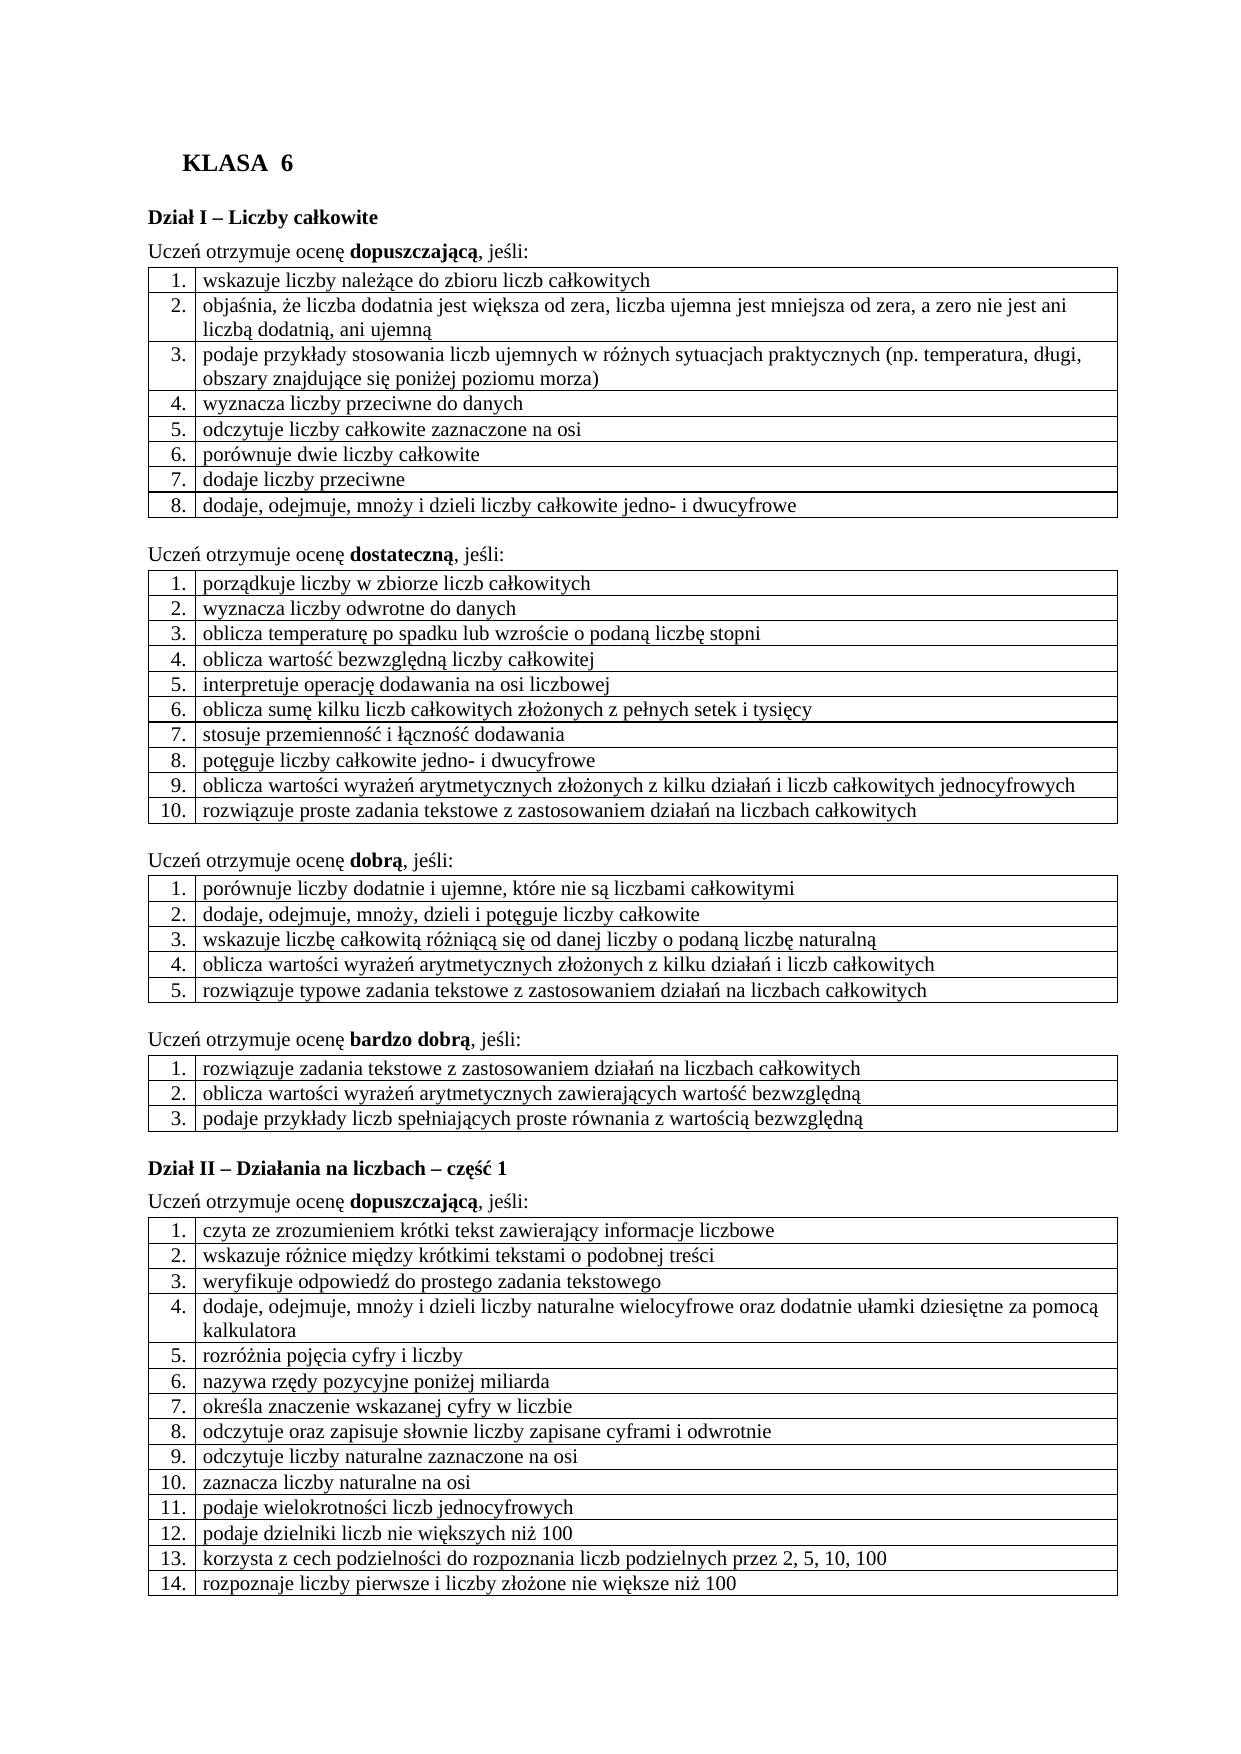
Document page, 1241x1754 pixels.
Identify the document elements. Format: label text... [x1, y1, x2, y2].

table_cell 3. [149, 342, 195, 390]
table_cell 8. [149, 748, 195, 772]
table_cell 14. [149, 1571, 195, 1595]
table_cell 12. [149, 1520, 195, 1545]
text Uczeń otrzymuje ocenę bardzo dobrą, jeśli: [148, 1027, 1093, 1051]
table_cell 2. [149, 293, 195, 341]
table_cell dodaje, odejmuje, mnoży i dzieli liczby całkowite jedno- i dwucyfrowe [196, 493, 1117, 517]
table_cell oblicza sumę kilku liczb całkowitych złożonych z pełnych setek i tysięcy [196, 697, 1117, 721]
table_cell stosuje przemienność i łączność dodawania [196, 723, 1117, 747]
table_cell 5. [149, 417, 195, 441]
table_header czyta ze zrozumieniem krótki tekst zawierający informacje liczbowe [196, 1218, 1117, 1242]
table_cell 5. [149, 672, 195, 696]
table_cell 11. [149, 1495, 195, 1519]
table_cell rozpoznaje liczby pierwsze i liczby złożone nie większe niż 100 [196, 1571, 1117, 1595]
text Dział II – Działania na liczbach – część 1 [148, 1156, 1093, 1180]
table_cell 13. [149, 1546, 195, 1570]
text Uczeń otrzymuje ocenę dostateczną, jeśli: [148, 542, 1093, 566]
table_cell 4. [149, 952, 195, 977]
table_cell oblicza wartości wyrażeń arytmetycznych złożonych z kilku działań i liczb całkowitych [196, 952, 1117, 977]
table_cell 3. [149, 621, 195, 645]
text Uczeń otrzymuje ocenę dobrą, jeśli: [148, 848, 1093, 872]
table_cell objaśnia, że liczba dodatnia jest większa od zera, liczba ujemna jest mniejsza od zera, a zero nie jest ani liczbą dodatnią, ani ujemną [196, 293, 1117, 341]
table_cell podaje przykłady liczb spełniających proste równania z wartością bezwzględną [196, 1106, 1117, 1131]
text KLASA 6 [182, 148, 1093, 176]
table_cell 8. [149, 1419, 195, 1443]
text Uczeń otrzymuje ocenę dopuszczającą, jeśli: [148, 1189, 1093, 1213]
table_cell odczytuje liczby całkowite zaznaczone na osi [196, 417, 1117, 441]
table_header porządkuje liczby w zbiorze liczb całkowitych [196, 571, 1117, 595]
table_cell 6. [149, 1369, 195, 1393]
table_cell 4. [149, 391, 195, 416]
table_cell porównuje dwie liczby całkowite [196, 442, 1117, 466]
table_cell 3. [149, 1106, 195, 1131]
table_cell 4. [149, 1294, 195, 1342]
table_cell 8. [149, 493, 195, 517]
text Dział I – Liczby całkowite [148, 205, 1093, 229]
table_cell rozwiązuje proste zadania tekstowe z zastosowaniem działań na liczbach całkowitych [196, 798, 1117, 823]
table_cell weryfikuje odpowiedź do prostego zadania tekstowego [196, 1269, 1117, 1293]
table_cell rozróżnia pojęcia cyfry i liczby [196, 1343, 1117, 1367]
table_header 1. [149, 1056, 195, 1080]
table_cell potęguje liczby całkowite jedno- i dwucyfrowe [196, 748, 1117, 772]
table_header wskazuje liczby należące do zbioru liczb całkowitych [196, 268, 1117, 292]
table_header 1. [149, 1218, 195, 1242]
table_cell wyznacza liczby przeciwne do danych [196, 391, 1117, 416]
table_cell 7. [149, 467, 195, 491]
table_cell dodaje, odejmuje, mnoży, dzieli i potęguje liczby całkowite [196, 902, 1117, 926]
table_cell 5. [149, 978, 195, 1002]
table_cell wyznacza liczby odwrotne do danych [196, 596, 1117, 620]
table_cell wskazuje różnice między krótkimi tekstami o podobnej treści [196, 1244, 1117, 1268]
table_header 1. [149, 571, 195, 595]
table_cell oblicza wartości wyrażeń arytmetycznych złożonych z kilku działań i liczb całkowitych jednocyfrowych [196, 773, 1117, 797]
table_cell oblicza wartości wyrażeń arytmetycznych zawierających wartość bezwzględną [196, 1081, 1117, 1105]
table_cell określa znaczenie wskazanej cyfry w liczbie [196, 1394, 1117, 1418]
table_cell 4. [149, 646, 195, 671]
table_cell oblicza temperaturę po spadku lub wzroście o podaną liczbę stopni [196, 621, 1117, 645]
table_cell 2. [149, 1244, 195, 1268]
table_cell korzysta z cech podzielności do rozpoznania liczb podzielnych przez 2, 5, 10, 100 [196, 1546, 1117, 1570]
table_cell 9. [149, 1445, 195, 1469]
table_cell 2. [149, 596, 195, 620]
table_cell podaje wielokrotności liczb jednocyfrowych [196, 1495, 1117, 1519]
table_cell 3. [149, 1269, 195, 1293]
table_cell podaje przykłady stosowania liczb ujemnych w różnych sytuacjach praktycznych (np. temperatura, długi, obszary znajdujące się poniżej poziomu morza) [196, 342, 1117, 390]
table_cell oblicza wartość bezwzględną liczby całkowitej [196, 646, 1117, 671]
table_cell odczytuje oraz zapisuje słownie liczby zapisane cyframi i odwrotnie [196, 1419, 1117, 1443]
table_header porównuje liczby dodatnie i ujemne, które nie są liczbami całkowitymi [196, 876, 1117, 901]
table_cell 10. [149, 1470, 195, 1494]
table_cell dodaje, odejmuje, mnoży i dzieli liczby naturalne wielocyfrowe oraz dodatnie ułamki dziesiętne za pomocą kalkulatora [196, 1294, 1117, 1342]
table_cell rozwiązuje typowe zadania tekstowe z zastosowaniem działań na liczbach całkowitych [196, 978, 1117, 1002]
table_cell zaznacza liczby naturalne na osi [196, 1470, 1117, 1494]
table_cell 6. [149, 697, 195, 721]
table_cell 2. [149, 902, 195, 926]
table_cell 7. [149, 1394, 195, 1418]
table_cell podaje dzielniki liczb nie większych niż 100 [196, 1520, 1117, 1545]
table_header rozwiązuje zadania tekstowe z zastosowaniem działań na liczbach całkowitych [196, 1056, 1117, 1080]
table_cell odczytuje liczby naturalne zaznaczone na osi [196, 1445, 1117, 1469]
table_header 1. [149, 876, 195, 901]
table_header 1. [149, 268, 195, 292]
table_cell 10. [149, 798, 195, 823]
table_cell 5. [149, 1343, 195, 1367]
table_cell 7. [149, 723, 195, 747]
table_cell wskazuje liczbę całkowitą różniącą się od danej liczby o podaną liczbę naturalną [196, 927, 1117, 951]
text Uczeń otrzymuje ocenę dopuszczającą, jeśli: [148, 239, 1093, 263]
table_cell 3. [149, 927, 195, 951]
table_cell nazywa rzędy pozycyjne poniżej miliarda [196, 1369, 1117, 1393]
table_cell 9. [149, 773, 195, 797]
table_cell dodaje liczby przeciwne [196, 467, 1117, 491]
table_cell interpretuje operację dodawania na osi liczbowej [196, 672, 1117, 696]
table_cell 2. [149, 1081, 195, 1105]
table_cell 6. [149, 442, 195, 466]
